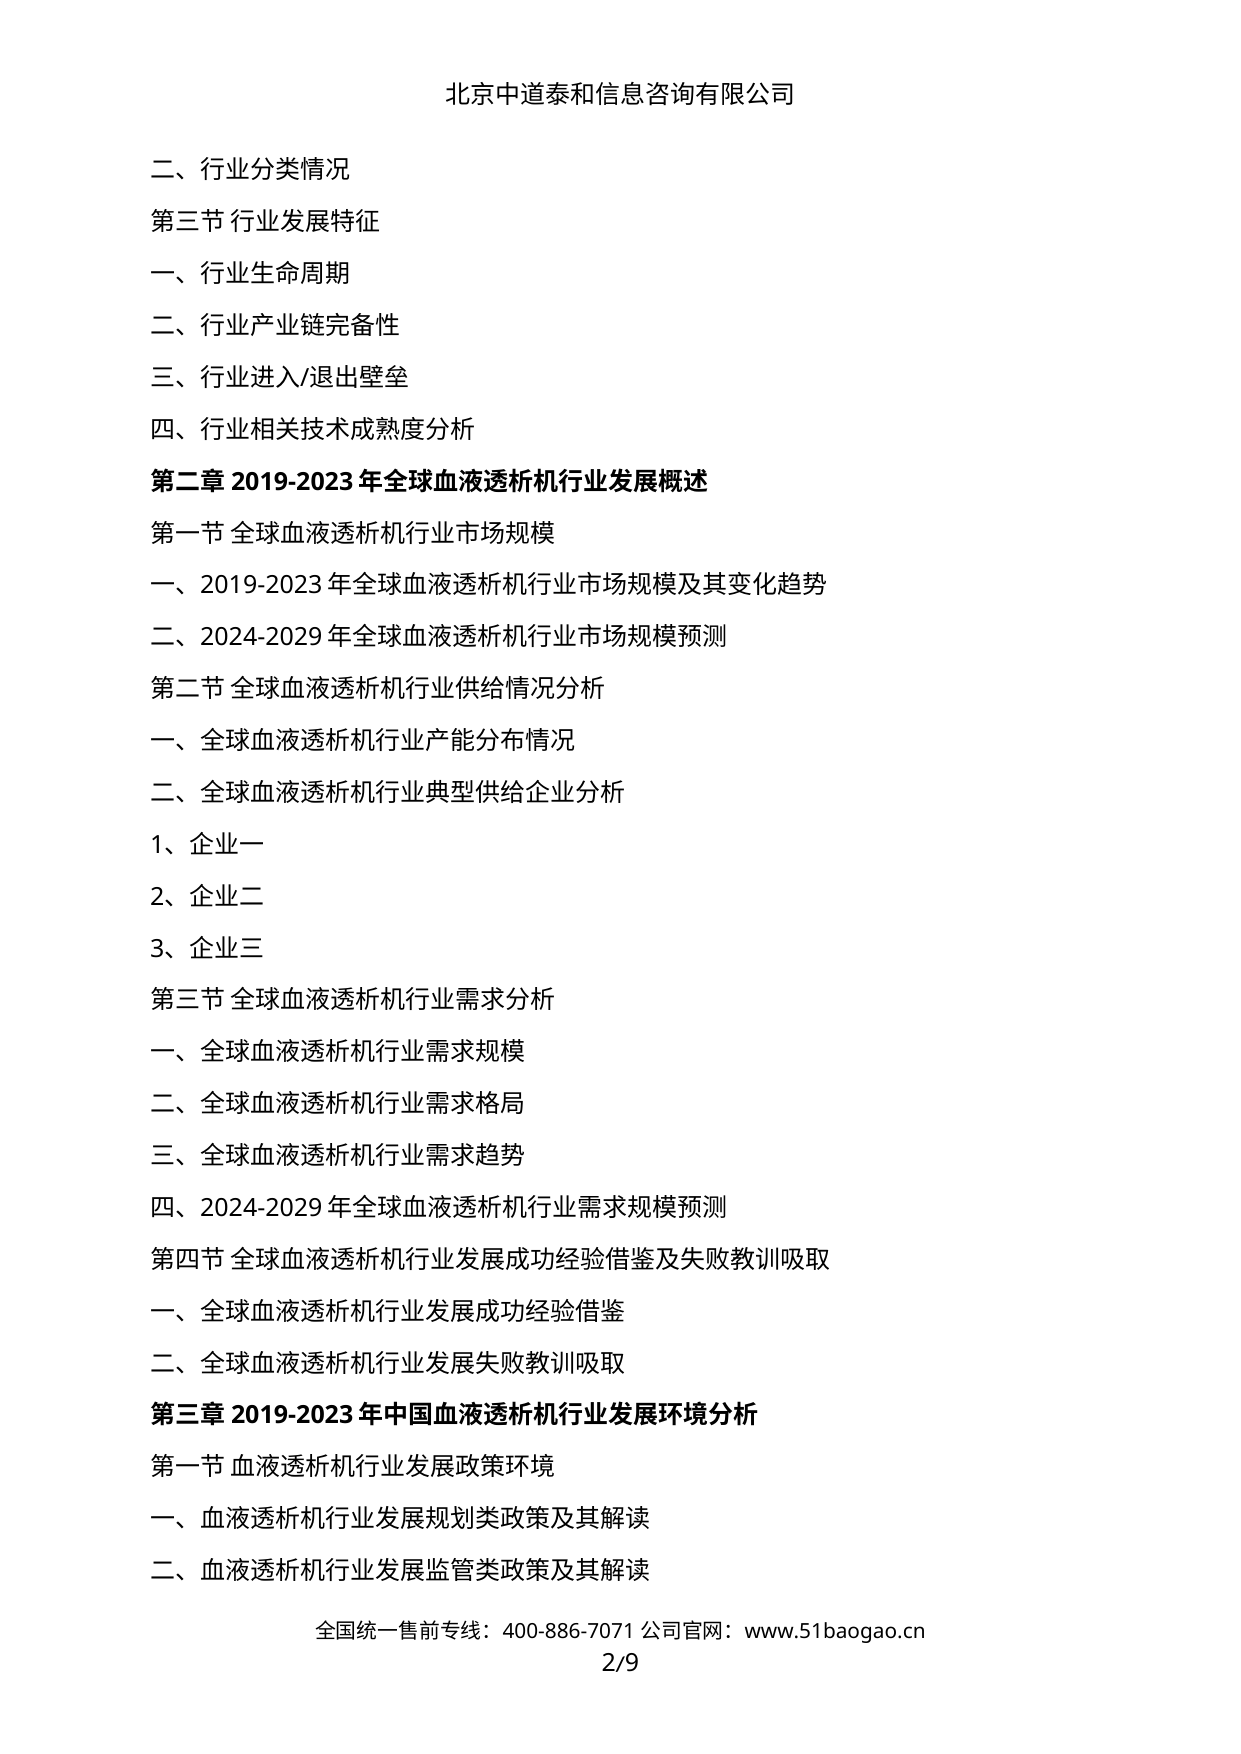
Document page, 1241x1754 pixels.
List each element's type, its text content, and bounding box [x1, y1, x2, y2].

text 第四节 全球血液透析机行业发展成功经验借鉴及失败教训吸取 [150, 1239, 1090, 1276]
text 一、全球血液透析机行业需求规模 [150, 1032, 1090, 1068]
text 第二章 2019-2023年全球血液透析机行业发展概述 [150, 461, 1090, 497]
text 一、全球血液透析机行业发展成功经验借鉴 [150, 1291, 1090, 1327]
text 四、行业相关技术成熟度分析 [150, 409, 1090, 446]
text 2、企业二 [150, 876, 1090, 912]
text 二、全球血液透析机行业典型供给企业分析 [150, 772, 1090, 809]
text 一、行业生命周期 [150, 254, 1090, 290]
text 一、2019-2023年全球血液透析机行业市场规模及其变化趋势 [150, 565, 1090, 601]
text 一、血液透析机行业发展规划类政策及其解读 [150, 1499, 1090, 1535]
text 1、企业一 [150, 824, 1090, 861]
text 二、行业产业链完备性 [150, 306, 1090, 342]
text 二、行业分类情况 [150, 150, 1090, 186]
text 第一节 血液透析机行业发展政策环境 [150, 1447, 1090, 1483]
text 第二节 全球血液透析机行业供给情况分析 [150, 669, 1090, 705]
text 三、行业进入/退出壁垒 [150, 357, 1090, 394]
text 第一节 全球血液透析机行业市场规模 [150, 513, 1090, 549]
text 一、全球血液透析机行业产能分布情况 [150, 721, 1090, 757]
text 二、全球血液透析机行业发展失败教训吸取 [150, 1343, 1090, 1379]
text 二、血液透析机行业发展监管类政策及其解读 [150, 1551, 1090, 1587]
text 四、2024-2029年全球血液透析机行业需求规模预测 [150, 1187, 1090, 1224]
text 三、全球血液透析机行业需求趋势 [150, 1136, 1090, 1172]
text 3、企业三 [150, 928, 1090, 964]
text 第三章 2019-2023年中国血液透析机行业发展环境分析 [150, 1395, 1090, 1431]
text 二、全球血液透析机行业需求格局 [150, 1084, 1090, 1120]
text 第三节 行业发展特征 [150, 202, 1090, 238]
text 第三节 全球血液透析机行业需求分析 [150, 980, 1090, 1016]
text 二、2024-2029年全球血液透析机行业市场规模预测 [150, 617, 1090, 653]
